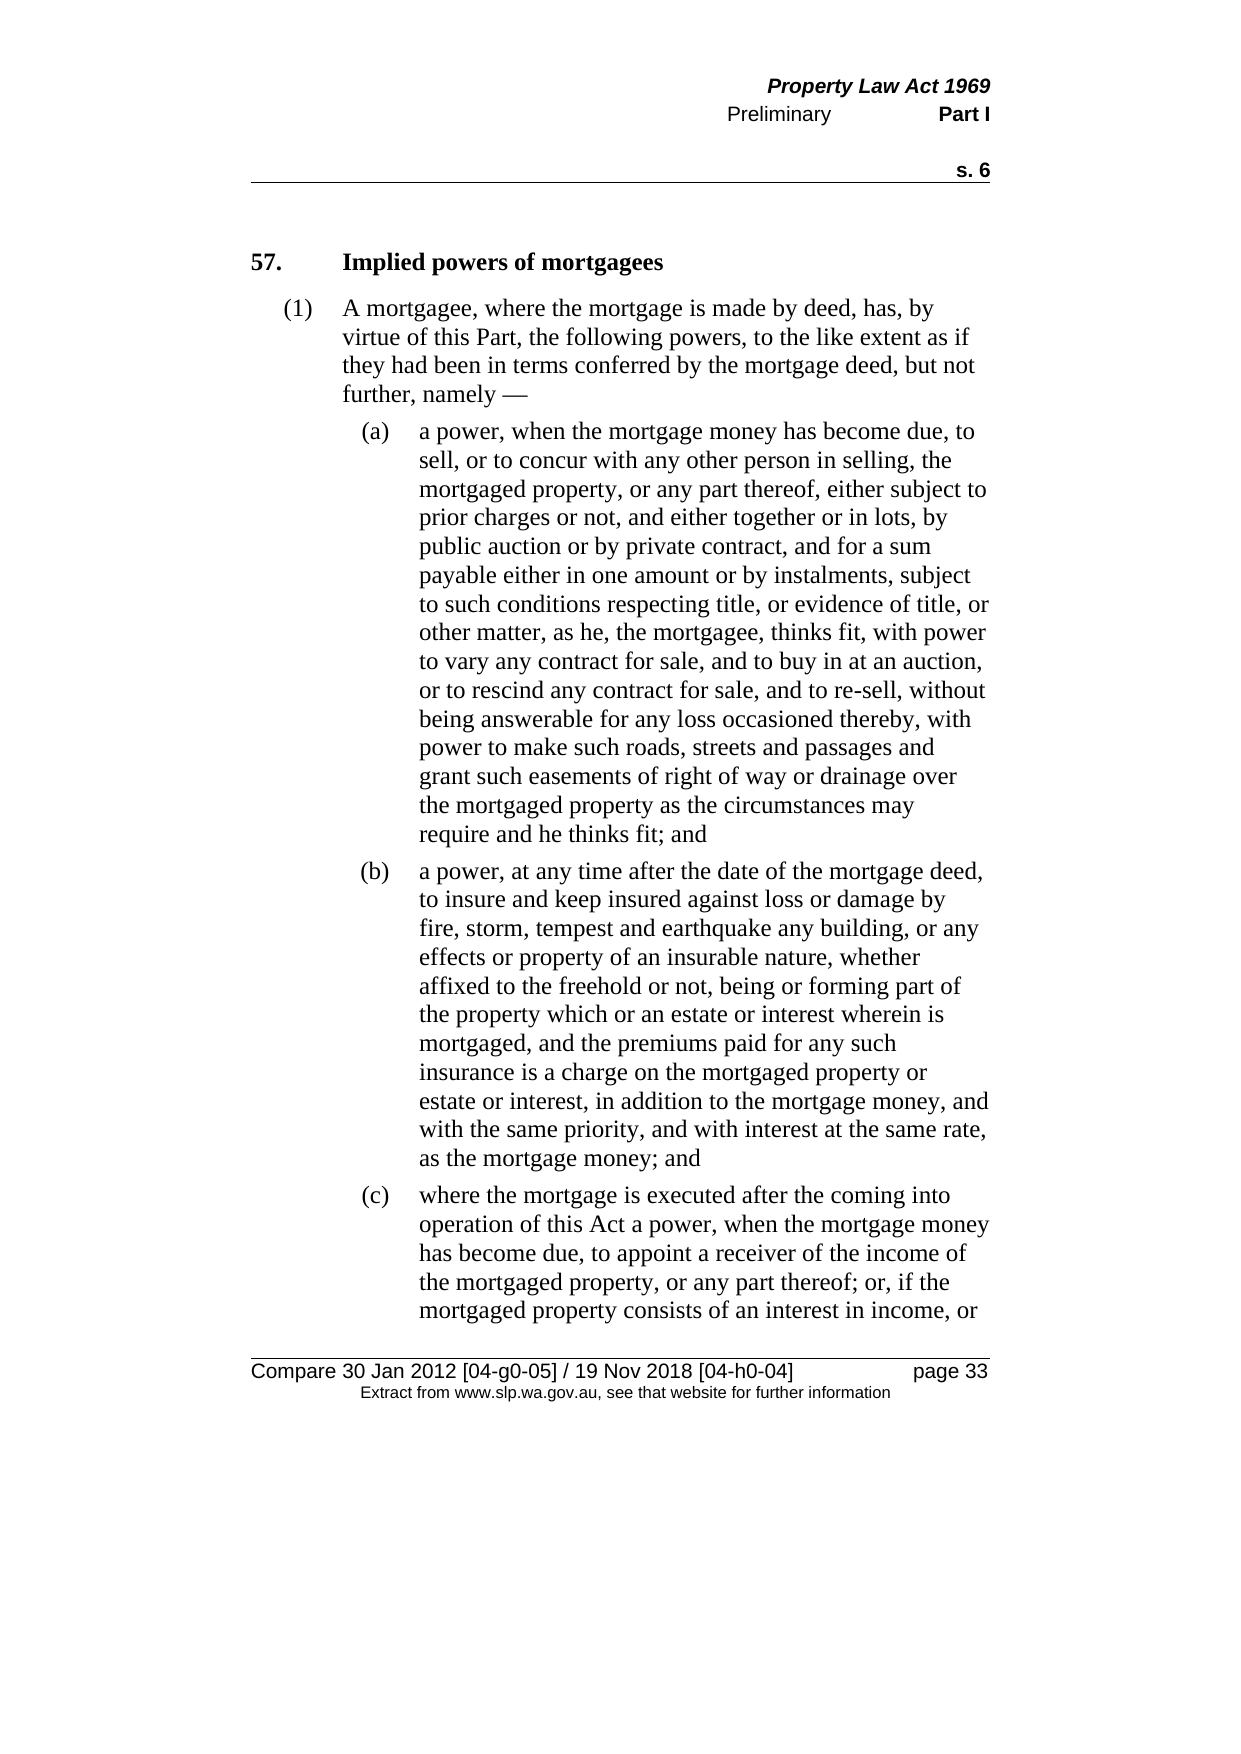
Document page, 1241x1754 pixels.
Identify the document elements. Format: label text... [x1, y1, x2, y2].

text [251, 1180, 990, 1324]
text (a) a power, when the mortgage money has become due, to sell, or to concur with any other person in selling, the mortgaged property, or any part thereof, either subject to prior charges or not, and either together or in lots, by public auction or by private contract, and for a sum payable either in one amount or by instalments, subject to such conditions respecting title, or evidence of title, or other matter, as he, the mortgagee, thinks fit, with power to vary any contract for sale, and to buy in at an auction, or to rescind any contract for sale, and to re-sell, without being answerable for any loss occasioned thereby, with power to make such roads, streets and passages and grant such easements of right of way or drainage over the mortgaged property as the circumstances may require and he thinks fit; and [251, 416, 990, 847]
text (1) A mortgagee, where the mortgage is made by deed, has, by virtue of this Part, the following powers, to the like extent as if they had been in terms conferred by the mortgage deed, but not further, namely — [251, 293, 990, 408]
text (b) a power, at any time after the date of the mortgage deed, to insure and keep insured against loss or damage by fire, storm, tempest and earthquake any building, or any effects or property of an insurable nature, whether affixed to the freehold or not, being or forming part of the property which or an estate or interest wherein is mortgaged, and the premiums paid for any such insurance is a charge on the mortgaged property or estate or interest, in addition to the mortgage money, and with the same priority, and with interest at the same rate, as the mortgage money; and [251, 856, 990, 1172]
subtitle 57. Implied powers of mortgagees [251, 247, 990, 276]
